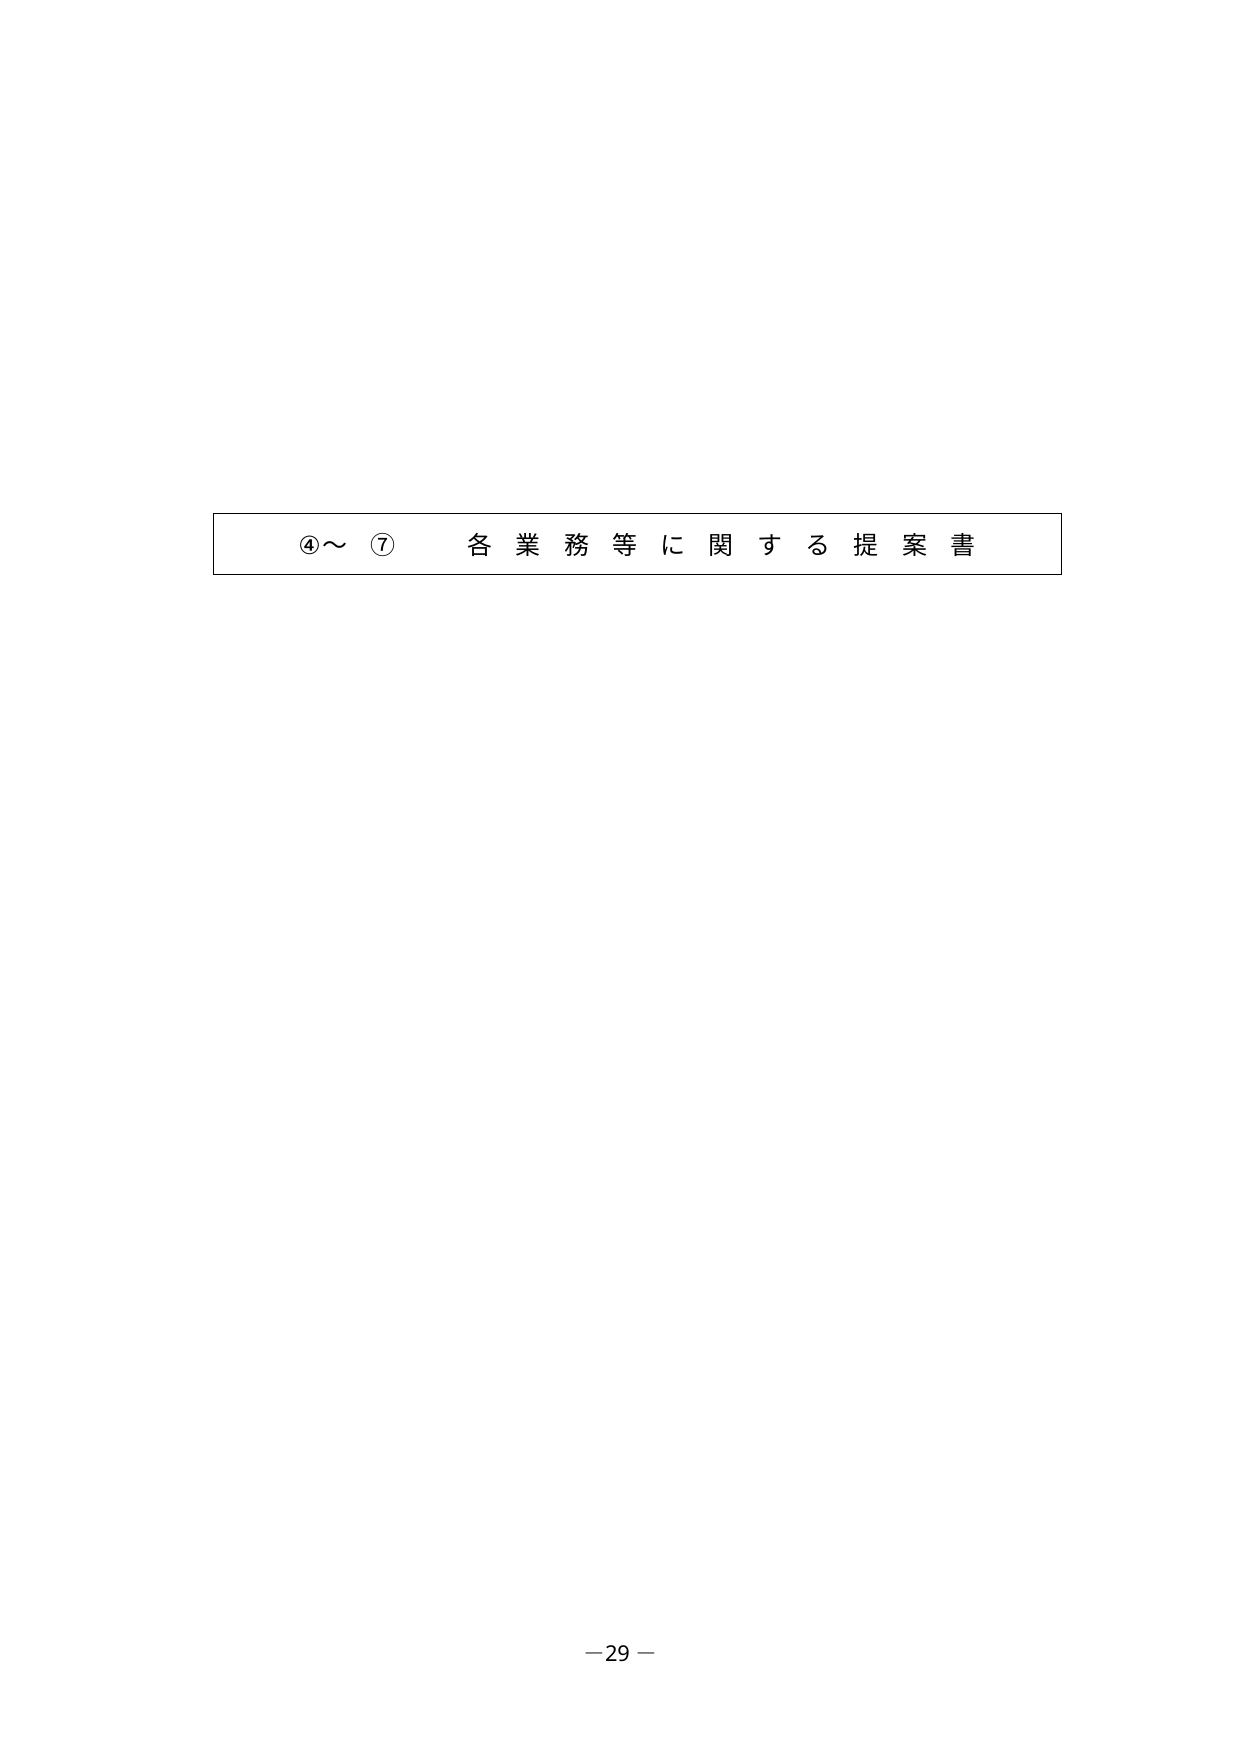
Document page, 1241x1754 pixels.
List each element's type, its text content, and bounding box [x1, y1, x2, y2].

table_header ④～⑦ 各業務等に関する提案書 [214, 514, 1061, 573]
